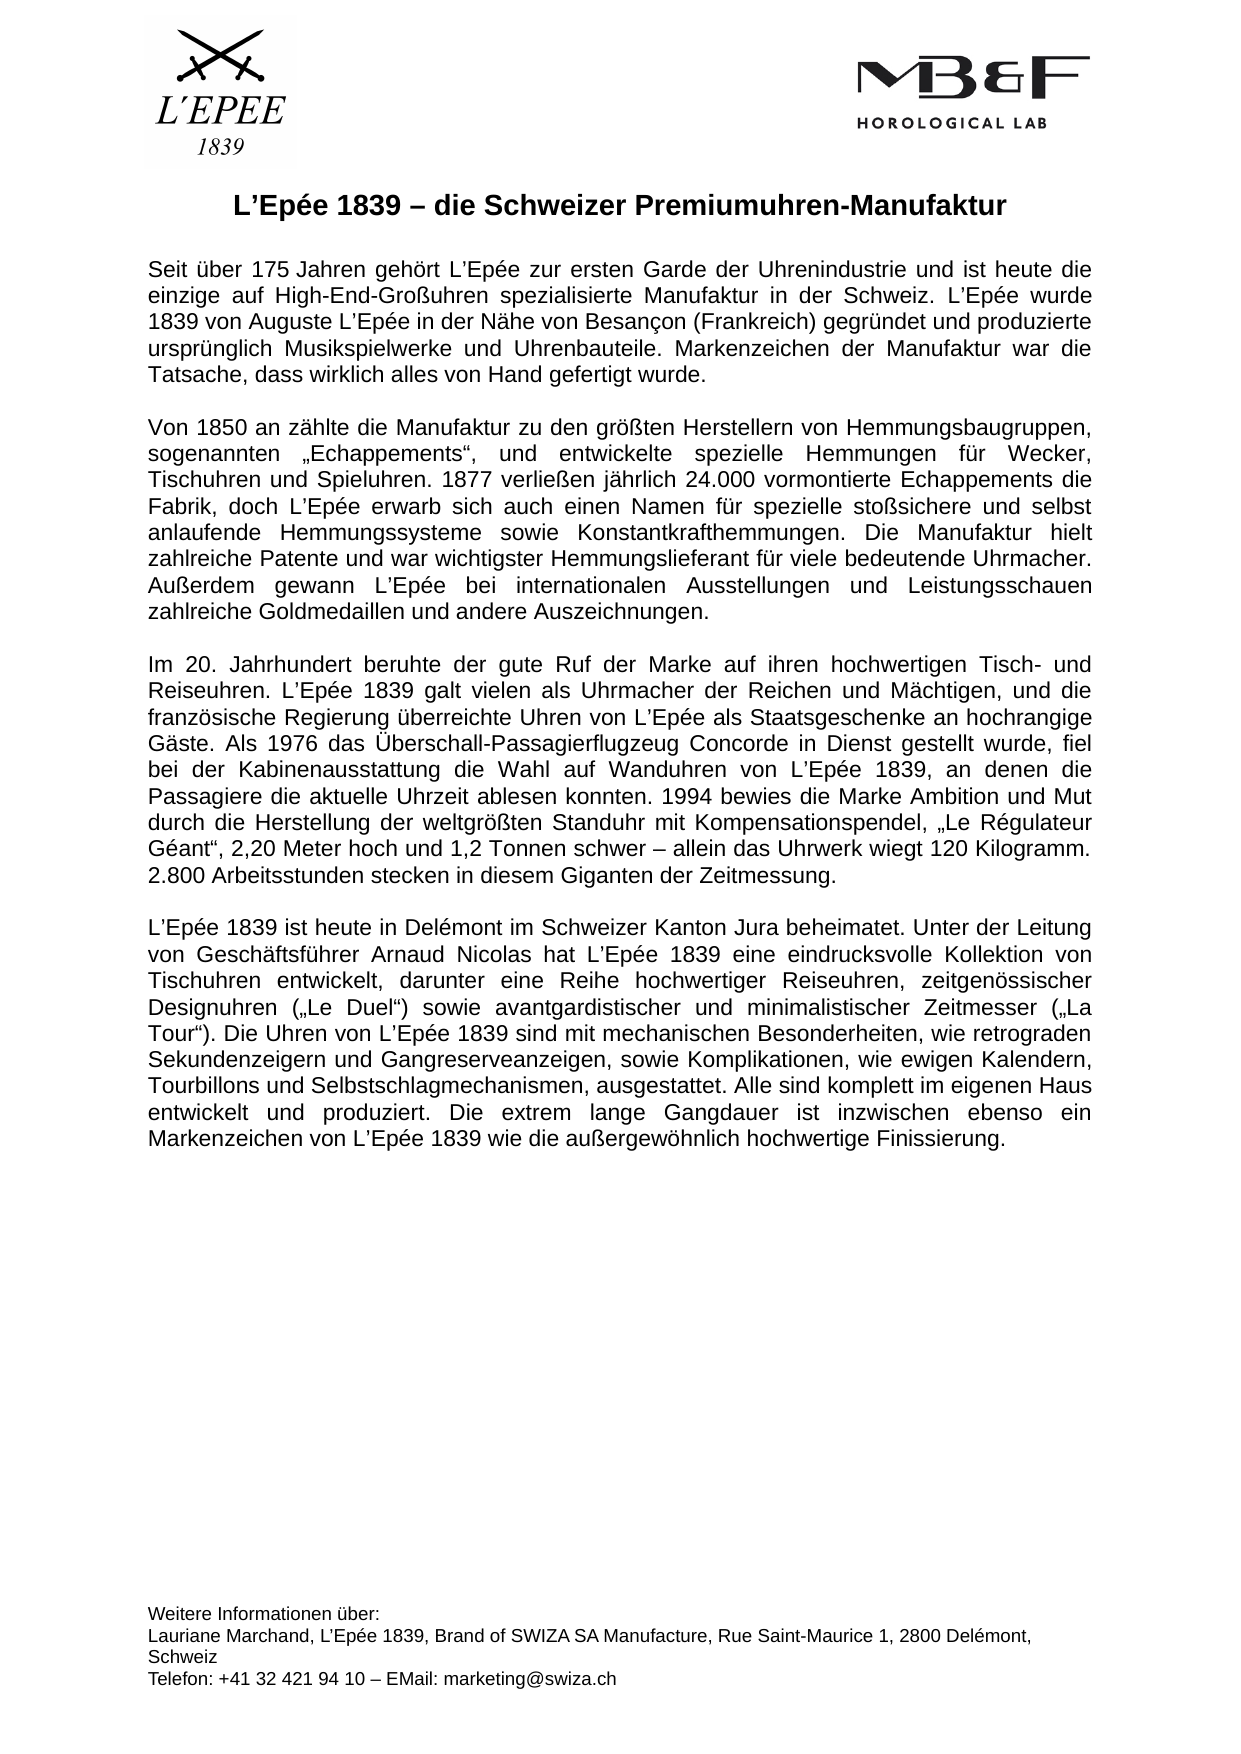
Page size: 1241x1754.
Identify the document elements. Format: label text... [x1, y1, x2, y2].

picture [855, 44, 1093, 134]
text L’Epée 1839 ist heute in Delémont im Schweizer Kanton Jura beheimatet. Unter der Leitung von Geschäftsführer Arnaud Nicolas hat L’Epée 1839 eine eindrucksvolle Kollektion von Tischuhren entwickelt, darunter eine Reihe hochwertiger Reiseuhren, zeitgenössischer Designuhren („Le Duel“) sowie avantgardistischer und minimalistischer Zeitmesser („La Tour“). Die Uhren von L’Epée 1839 sind mit mechanischen Besonderheiten, wie retrograden Sekundenzeigern und Gangreserveanzeigen, sowie Komplikationen, wie ewigen Kalendern, Tourbillons und Selbstschlagmechanismen, ausgestattet. Alle sind komplett im eigenen Haus entwickelt und produziert. Die extrem lange Gangdauer ist inzwischen ebenso ein Markenzeichen von L’Epée 1839 wie die außergewöhnlich hochwertige Finissierung. [148, 914, 1093, 1152]
text Im 20. Jahrhundert beruhte der gute Ruf der Marke auf ihren hochwertigen Tisch- und Reiseuhren. L’Epée 1839 galt vielen als Uhrmacher der Reichen und Mächtigen, und die französische Regierung überreichte Uhren von L’Epée als Staatsgeschenke an hochrangige Gäste. Als 1976 das Überschall-Passagierflugzeug Concorde in Dienst gestellt wurde, fiel bei der Kabinenausstattung die Wahl auf Wanduhren von L’Epée 1839, an denen die Passagiere die aktuelle Uhrzeit ablesen konnten. 1994 bewies die Marke Ambition und Mut durch die Herstellung der weltgrößten Standuhr mit Kompensationspendel, „Le Régulateur Géant“, 2,20 Meter hoch und 1,2 Tonnen schwer – allein das Uhrwerk wiegt 120 Kilogramm. 2.800 Arbeitsstunden stecken in diesem Giganten der Zeitmessung. [148, 651, 1093, 888]
text L’Epée 1839 – die Schweizer Premiumuhren-Manufaktur [148, 188, 1093, 222]
picture [144, 15, 297, 169]
text Von 1850 an zählte die Manufaktur zu den größten Herstellern von Hemmungsbaugruppen, sogenannten „Echappements“, und entwickelte spezielle Hemmungen für Wecker, Tischuhren und Spieluhren. 1877 verließen jährlich 24.000 vormontierte Echappements die Fabrik, doch L’Epée erwarb sich auch einen Namen für spezielle stoßsichere und selbst anlaufende Hemmungssysteme sowie Konstantkrafthemmungen. Die Manufaktur hielt zahlreiche Patente und war wichtigster Hemmungslieferant für viele bedeutende Uhrmacher. Außerdem gewann L’Epée bei internationalen Ausstellungen und Leistungsschauen zahlreiche Goldmedaillen und andere Auszeichnungen. [148, 414, 1093, 624]
text Seit über 175 Jahren gehört L’Epée zur ersten Garde der Uhrenindustrie und ist heute die einzige auf High-End-Großuhren spezialisierte Manufaktur in der Schweiz. L’Epée wurde 1839 von Auguste L’Epée in der Nähe von Besançon (Frankreich) gegründet und produzierte ursprünglich Musikspielwerke und Uhrenbauteile. Markenzeichen der Manufaktur war die Tatsache, dass wirklich alles von Hand gefertigt wurde. [148, 256, 1093, 387]
